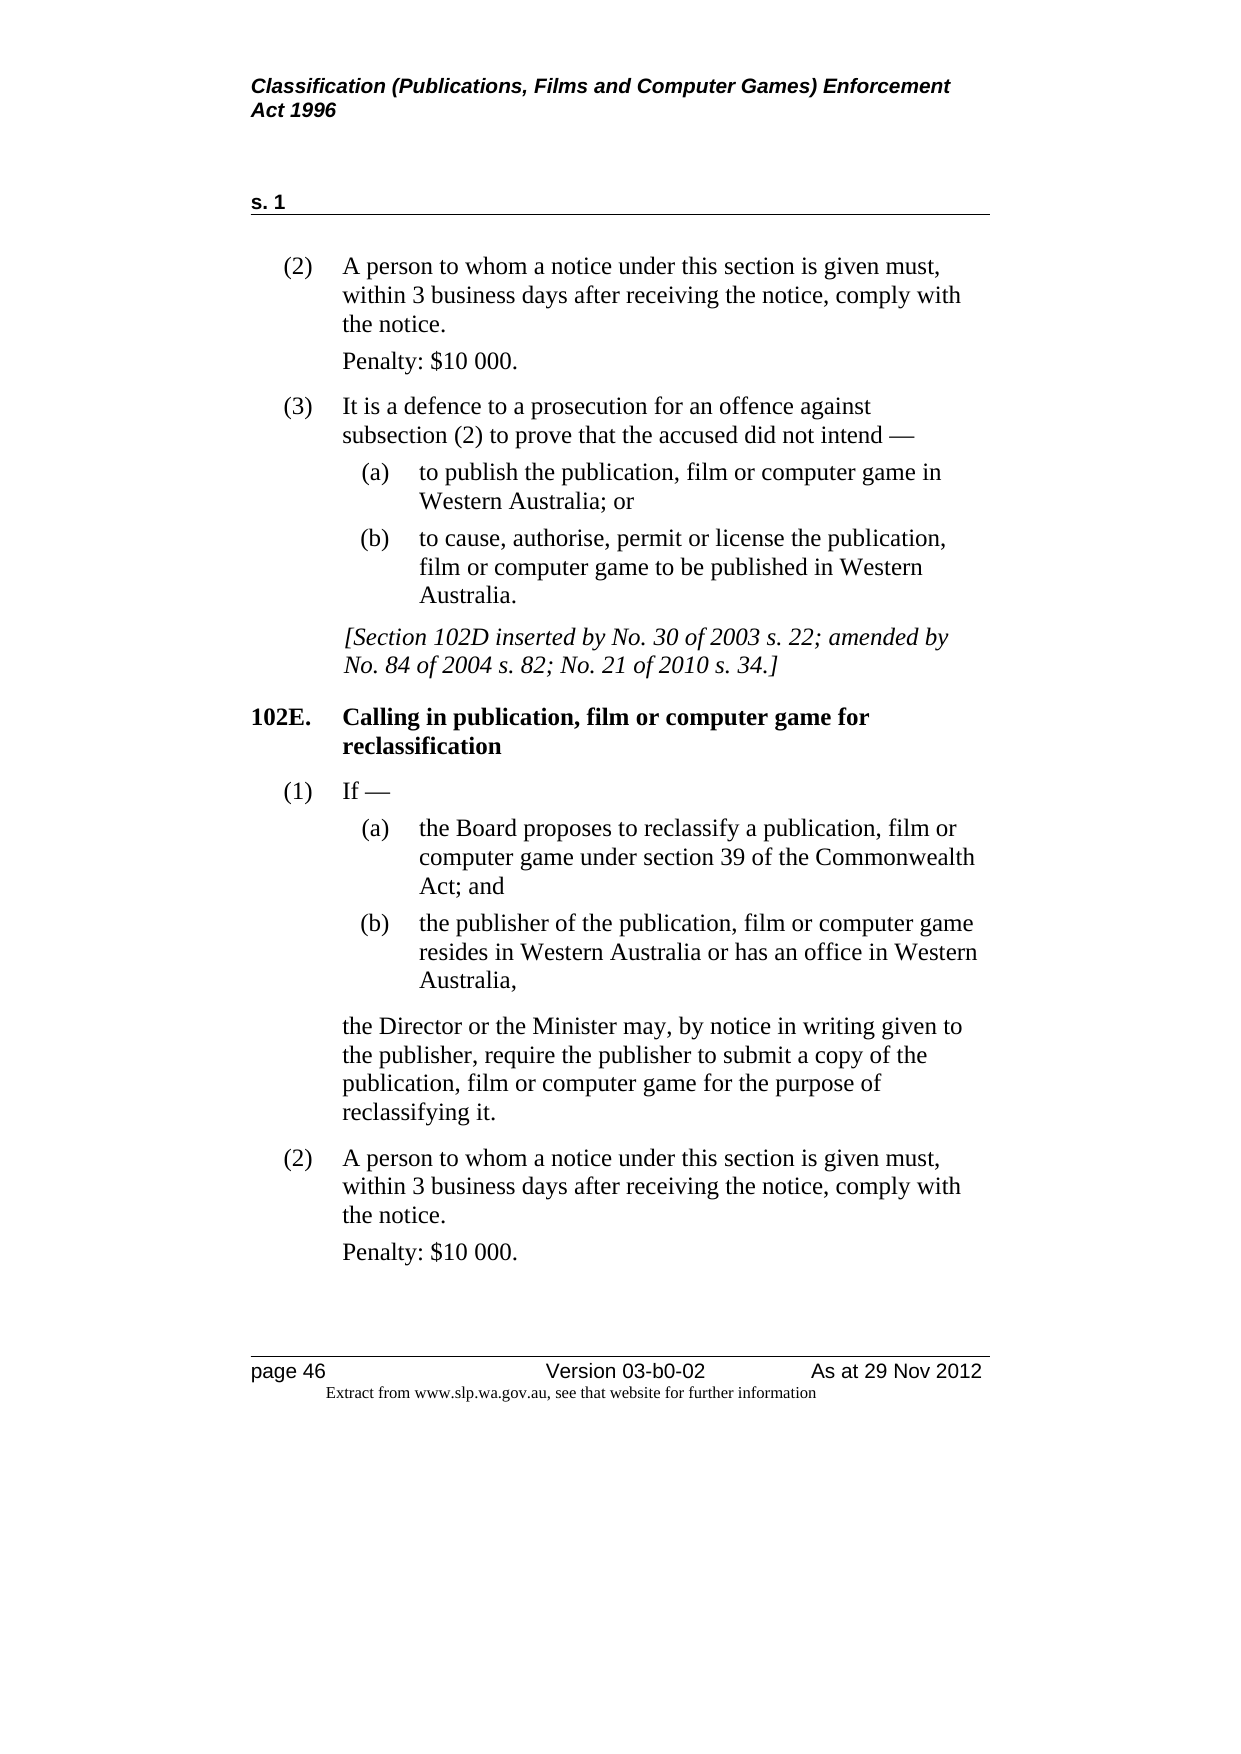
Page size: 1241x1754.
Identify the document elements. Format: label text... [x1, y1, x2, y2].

text Penalty: $10 000. [251, 346, 990, 375]
text (b) the publisher of the publication, film or computer game resides in or has an office in , [251, 908, 990, 994]
text (a) the Board proposes to reclassify a publication, film or computer game under section 39 of the Commonwealth Act; and [251, 813, 990, 900]
text the Director or the Minister may, by notice in writing given to the publisher, require the publisher to submit a copy of the publication, film or computer game for the purpose of reclassifying it. [251, 1011, 990, 1126]
text (2) A person to whom a notice under this section is given must, within 3 business days after receiving the notice, comply with the notice. [251, 1143, 990, 1229]
text [Section 102D inserted by No. 30 of 2003 s. 22; amended by No. 84 of 2004 s. 82; No. 21 of 2010 s. 34.] [251, 622, 990, 679]
text (a) to publish the publication, film or computer game in ; or [251, 457, 990, 515]
text Penalty: $10 000. [251, 1237, 990, 1266]
text (1) If — [251, 776, 990, 805]
subtitle 102E. Calling in publication, film or computer game for reclassification [251, 702, 990, 760]
text (3) It is a defence to a prosecution for an offence against subsection (2) to prove that the accused did not intend — [251, 391, 990, 449]
text (b) to cause, authorise, permit or license the publication, film or computer game to be published in . [251, 523, 990, 609]
text (2) A person to whom a notice under this section is given must, within 3 business days after receiving the notice, comply with the notice. [251, 251, 990, 338]
